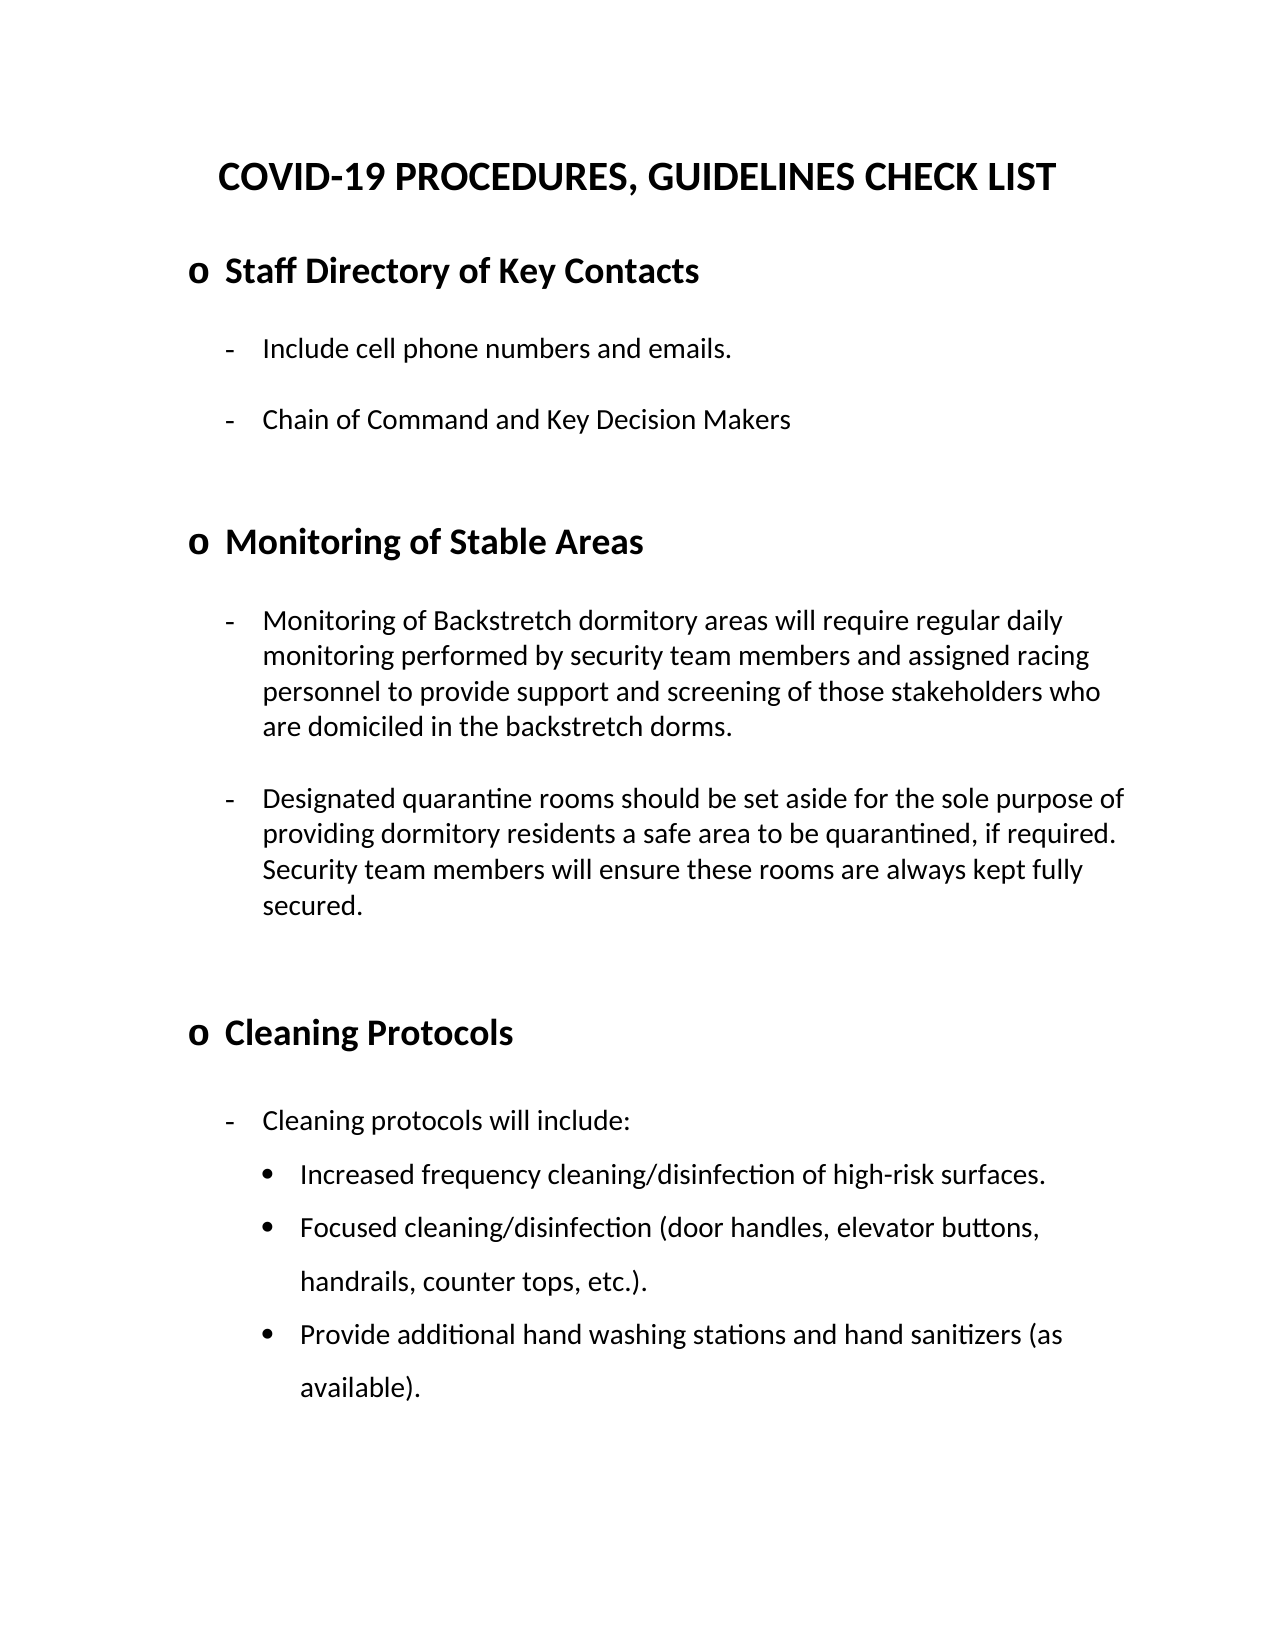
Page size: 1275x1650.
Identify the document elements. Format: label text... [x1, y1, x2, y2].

list Designated quarantine rooms should be set aside for the sole purpose of providing dormitory residents a safe area to be quarantined, if required. Security team members will ensure these rooms are always kept fully secured. [225, 780, 1125, 922]
list Monitoring of Backstretch dormitory areas will require regular daily monitoring performed by security team members and assigned racing personnel to provide support and screening of those stakeholders who are domiciled in the backstretch dorms. [225, 602, 1125, 744]
list Include cell phone numbers and emails. [225, 330, 1125, 366]
list Increased frequency cleaning/disinfection of high-risk surfaces. [262, 1156, 1125, 1191]
list Cleaning Protocols [187, 1009, 1125, 1056]
list Focused cleaning/disinfection (door handles, elevator buttons, handrails, counter tops, etc.). [262, 1209, 1125, 1298]
list Chain of Command and Key Decision Makers [225, 401, 1125, 437]
list Cleaning protocols will include: [225, 1102, 1125, 1138]
list Monitoring of Stable Areas [187, 518, 1125, 566]
list Staff Directory of Key Contacts [187, 247, 1125, 294]
list Provide additional hand washing stations and hand sanitizers (as available). [262, 1316, 1125, 1405]
text COVID-19 PROCEDURES, GUIDELINES CHECK LIST [150, 150, 1125, 201]
